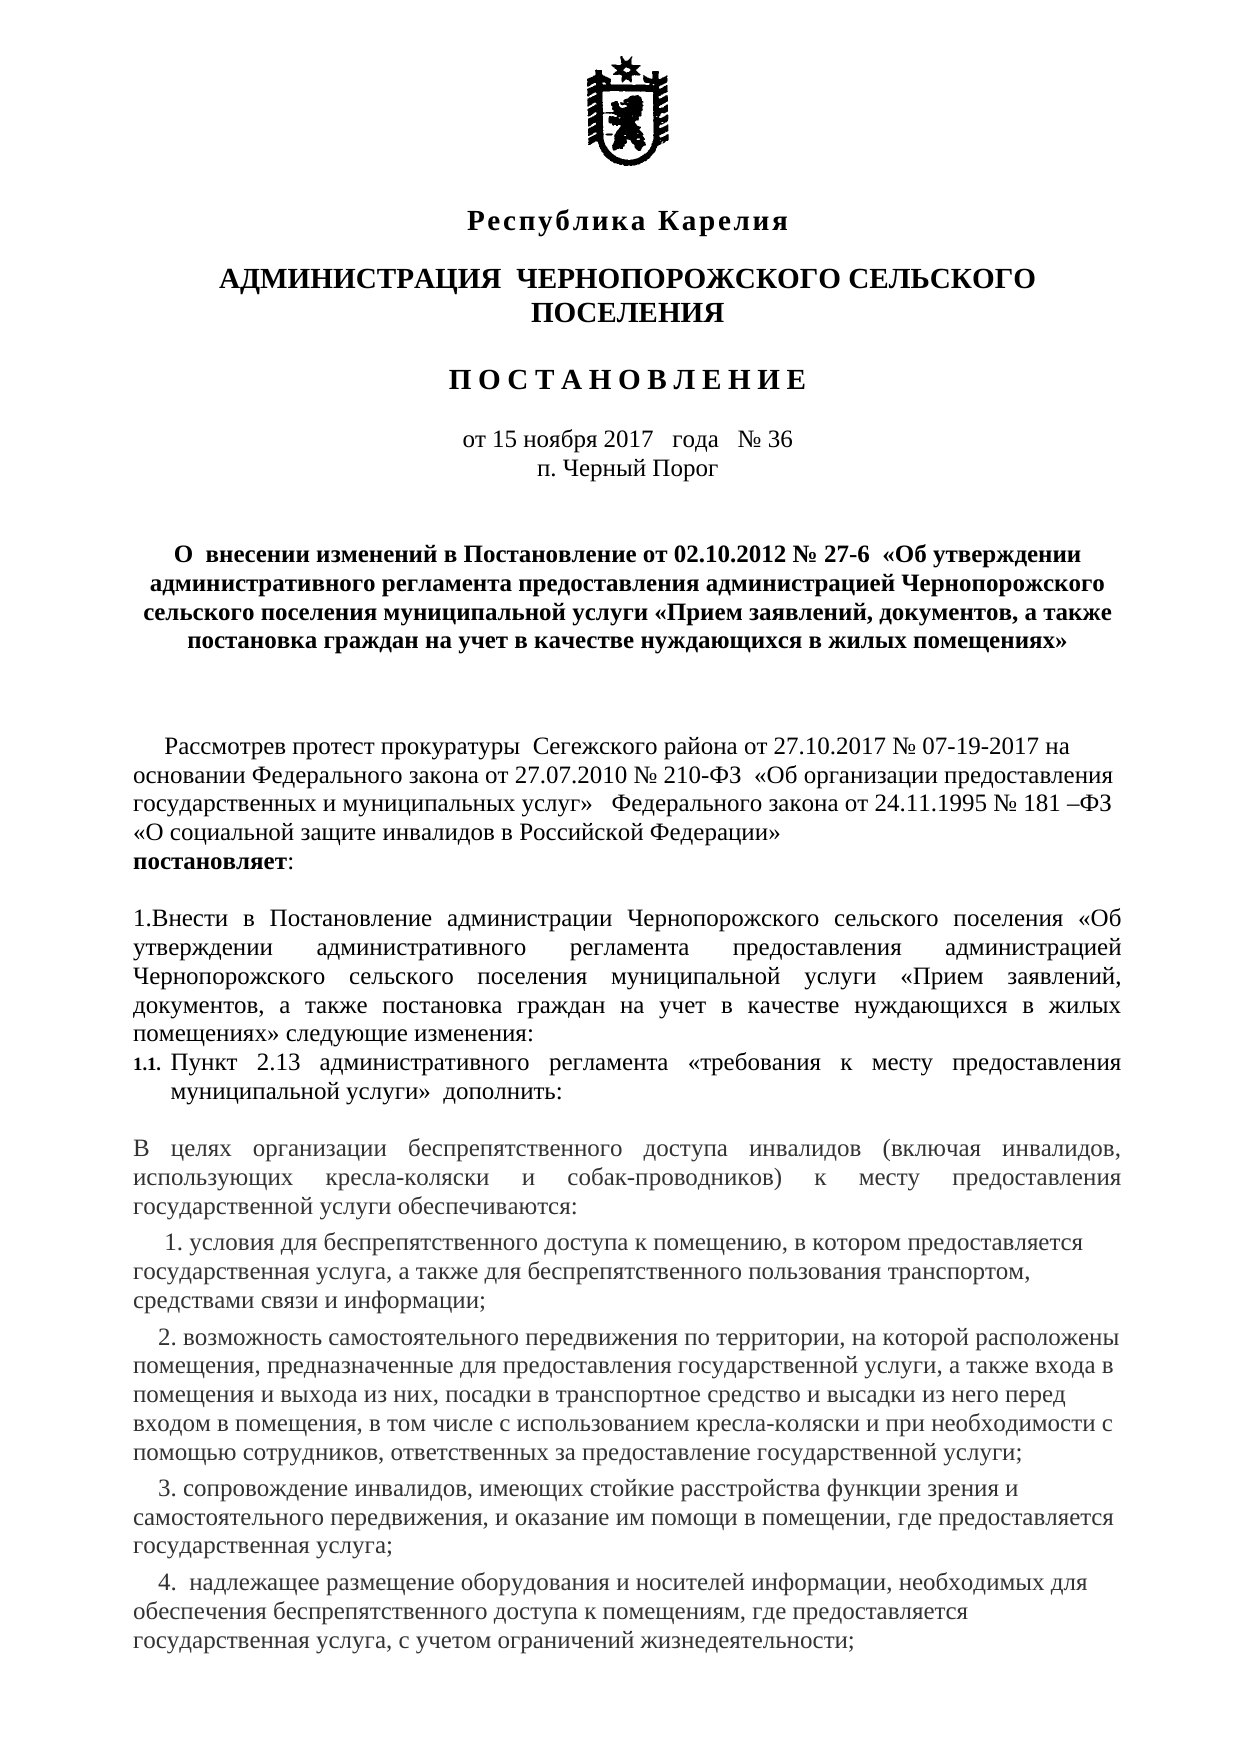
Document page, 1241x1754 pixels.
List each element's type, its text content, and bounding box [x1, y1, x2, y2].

text п. Черный Порог [133, 453, 1122, 482]
text 1. условия для беспрепятственного доступа к помещению, в котором предоставляется государственная услуга, а также для беспрепятственного пользования транспортом, средствами связи и информации; [133, 1227, 1122, 1314]
text В целях организации беспрепятственного доступа инвалидов (включая инвалидов, использующих кресла-коляски и собак-проводников) к месту предоставления государственной услуги обеспечиваются: [133, 1133, 1122, 1220]
text постановляет: [133, 846, 1122, 875]
subtitle ПОСТАНОВЛЕНИЕ [133, 362, 1122, 395]
text 1.Внести в Постановление администрации Чернопорожского сельского поселения «Об утверждении административного регламента предоставления администрацией Чернопорожского сельского поселения муниципальной услуги «Прием заявлений, документов, а также постановка граждан на учет в качестве нуждающихся в жилых помещениях» следующие изменения: [133, 903, 1122, 1047]
picture [586, 56, 669, 166]
text от 15 ноября 2017 года № 36 [133, 424, 1122, 453]
text 3. сопровождение инвалидов, имеющих стойкие расстройства функции зрения и самостоятельного передвижения, и оказание им помощи в помещении, где предоставляется государственная услуга; [133, 1473, 1122, 1559]
text Рассмотрев протест прокуратуры Сегежского района от 27.10.2017 № 07-19-2017 на основании Федерального закона от 27.07.2010 № 210-ФЗ «Об организации предоставления государственных и муниципальных услуг» Федерального закона от 24.11.1995 № 181 –ФЗ «О социальной защите инвалидов в Российской Федерации» [133, 731, 1122, 846]
text О внесении изменений в Постановление от 02.10.2012 № 27-6 «Об утверждении административного регламента предоставления администрацией Чернопорожского сельского поселения муниципальной услуги «Прием заявлений, документов, а также постановка граждан на учет в качестве нуждающихся в жилых помещениях» [133, 539, 1122, 654]
subtitle АДМИНИСТРАЦИЯ ЧерноПОРОЖСКОГО СЕЛЬСКОГО ПОСЕЛЕНИЯ [133, 261, 1122, 328]
subtitle Республика Карелия [133, 203, 1122, 237]
text 4. надлежащее размещение оборудования и носителей информации, необходимых для обеспечения беспрепятственного доступа к помещениям, где предоставляется государственная услуга, с учетом ограничений жизнедеятельности; [133, 1567, 1122, 1653]
text 2. возможность самостоятельного передвижения по территории, на которой расположены помещения, предназначенные для предоставления государственной услуги, а также входа в помещения и выхода из них, посадки в транспортное средство и высадки из него перед входом в помещения, в том числе с использованием кресла-коляски и при необходимости с помощью сотрудников, ответственных за предоставление государственной услуги; [133, 1322, 1122, 1465]
list Пункт 2.13 административного регламента «требования к месту предоставления муниципальной услуги» дополнить: [133, 1047, 1122, 1105]
